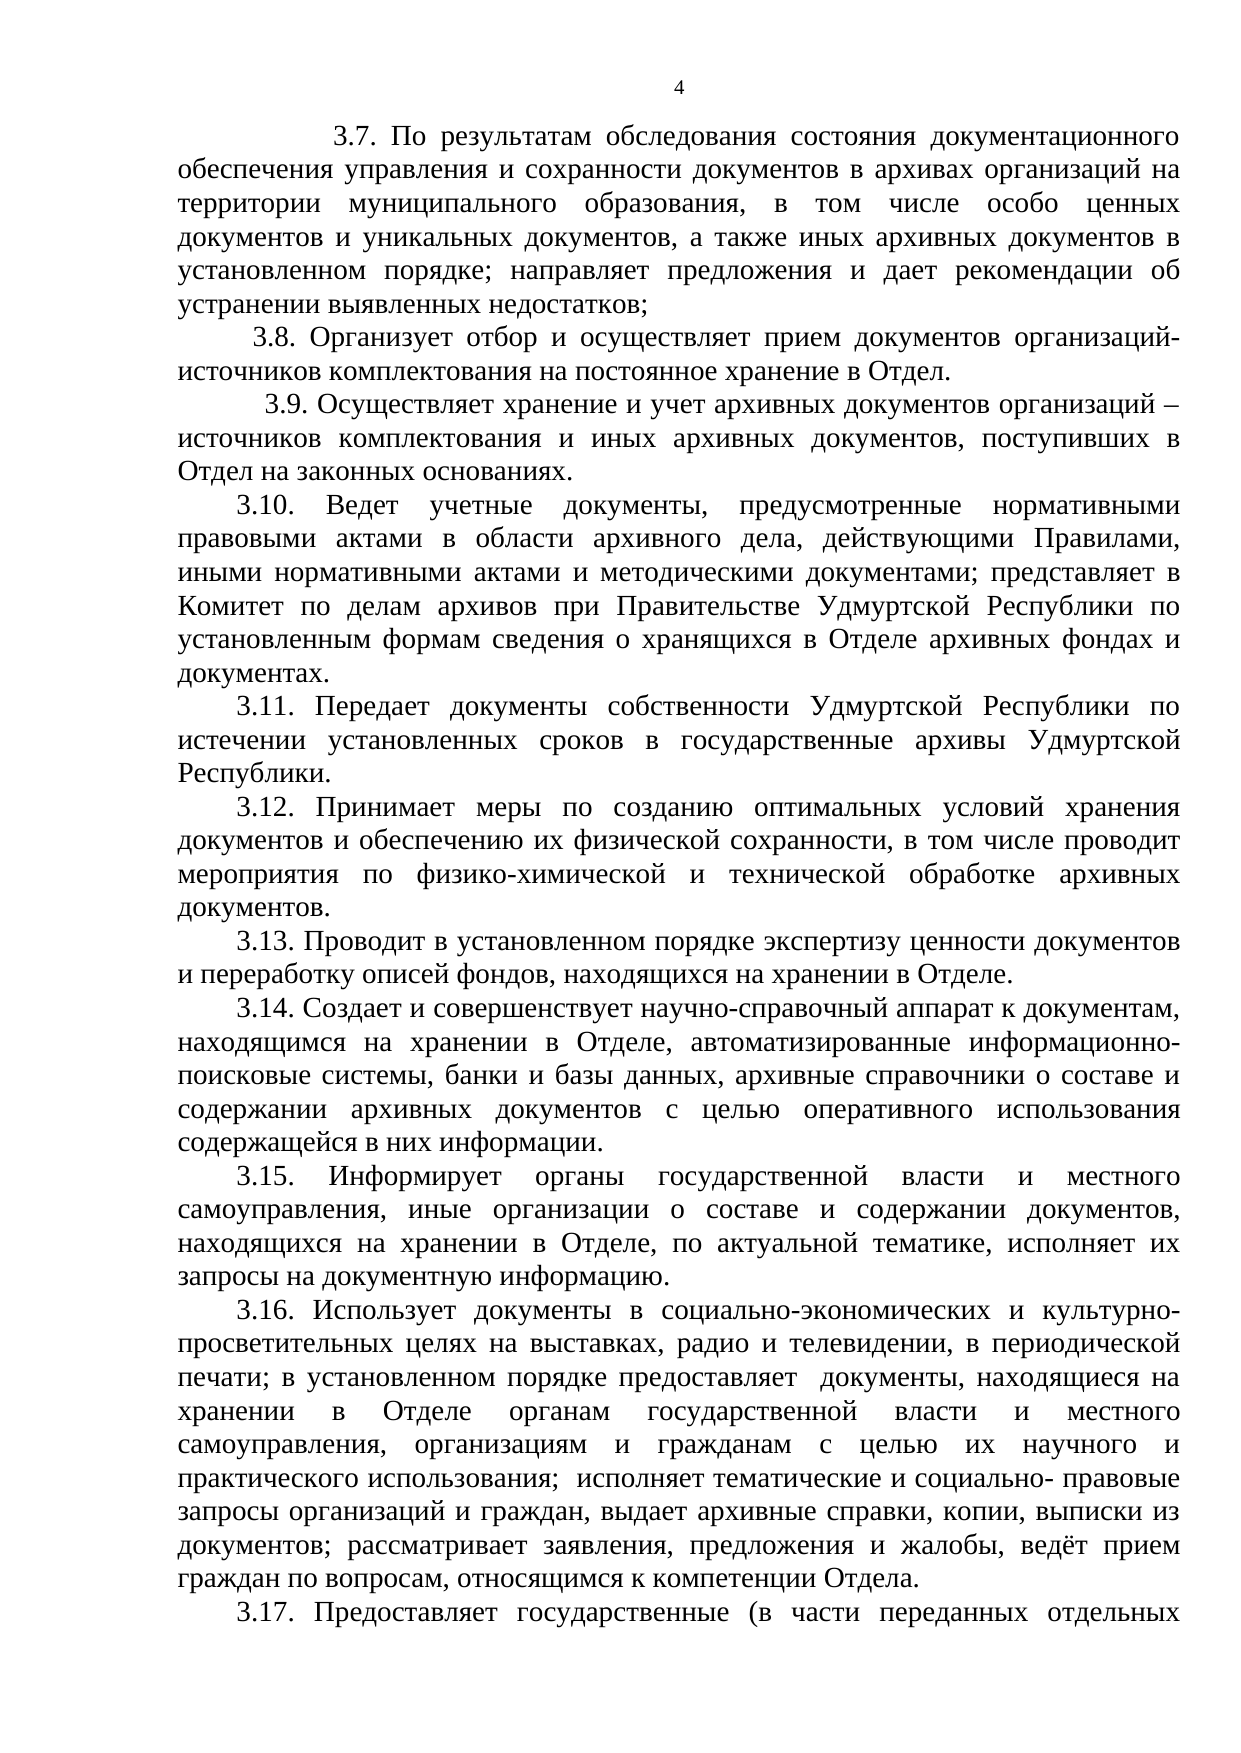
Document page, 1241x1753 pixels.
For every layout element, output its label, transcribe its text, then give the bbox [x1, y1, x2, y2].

text 3.15. Информирует органы государственной власти и местного самоуправления, иные организации о составе и содержании документов, находящихся на хранении в Отделе, по актуальной тематике, исполняет их запросы на документную информацию. [177, 1158, 1181, 1292]
text 3.16. Использует документы в социально-экономических и культурно-просветительных целях на выставках, радио и телевидении, в периодической печати; в установленном порядке предоставляет документы, находящиеся на хранении в Отделе органам государственной власти и местного самоуправления, организациям и гражданам с целью их научного и практического использования; исполняет тематические и социально- правовые запросы организаций и граждан, выдает архивные справки, копии, выписки из документов; рассматривает заявления, предложения и жалобы, ведёт прием граждан по вопросам, относящимся к компетенции Отдела. [177, 1292, 1181, 1594]
text 3.7. По результатам обследования состояния документационного обеспечения управления и сохранности документов в архивах организаций на территории муниципального образования, в том числе особо ценных документов и уникальных документов, а также иных архивных документов в установленном порядке; направляет предложения и дает рекомендации об устранении выявленных недостатков; [177, 118, 1181, 319]
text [177, 1594, 1181, 1627]
text 3.8. Организует отбор и осуществляет прием документов организаций-источников комплектования на постоянное хранение в Отдел. [177, 319, 1181, 386]
text 3.11. Передает документы собственности Удмуртской Республики по истечении установленных сроков в государственные архивы Удмуртской Республики. [177, 688, 1181, 789]
text 3.9. Осуществляет хранение и учет архивных документов организаций – источников комплектования и иных архивных документов, поступивших в Отдел на законных основаниях. [177, 386, 1181, 487]
text 3.14. Создает и совершенствует научно-справочный аппарат к документам, находящимся на хранении в Отделе, автоматизированные информационно-поисковые системы, банки и базы данных, архивные справочники о составе и содержании архивных документов с целью оперативного использования содержащейся в них информации. [177, 990, 1181, 1158]
text 3.10. Ведет учетные документы, предусмотренные нормативными правовыми актами в области архивного дела, действующими Правилами, иными нормативными актами и методическими документами; представляет в Комитет по делам архивов при Правительстве Удмуртской Республики по установленным формам сведения о хранящихся в Отделе архивных фондах и документах. [177, 487, 1181, 688]
text 3.13. Проводит в установленном порядке экспертизу ценности документов и переработку описей фондов, находящихся на хранении в Отделе. [177, 923, 1181, 990]
text 3.12. Принимает меры по созданию оптимальных условий хранения документов и обеспечению их физической сохранности, в том числе проводит мероприятия по физико-химической и технической обработке архивных документов. [177, 789, 1181, 923]
